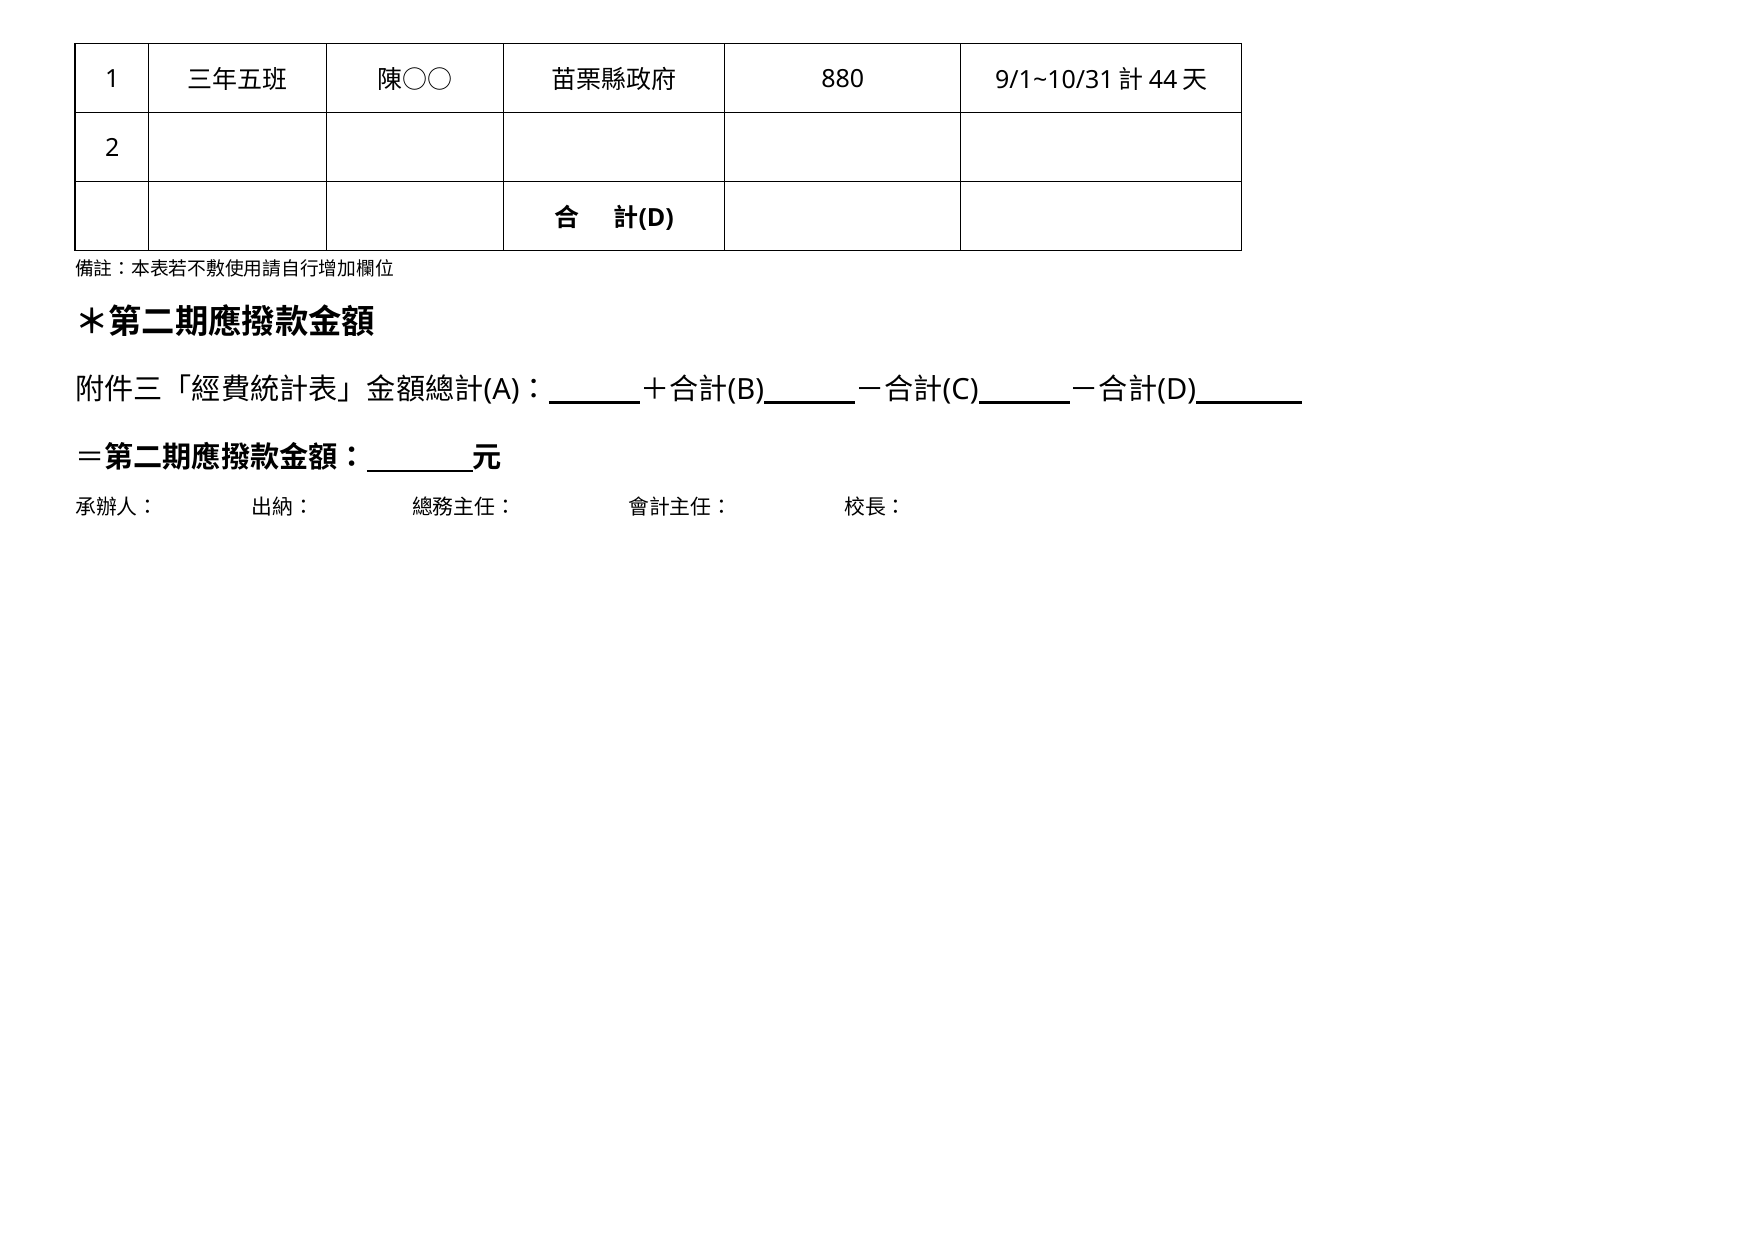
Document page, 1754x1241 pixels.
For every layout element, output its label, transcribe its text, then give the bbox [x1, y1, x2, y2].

text ＝第二期應撥款金額： 元 [75, 421, 1679, 488]
table_cell [961, 113, 1241, 181]
table_cell 三年五班 [149, 44, 326, 112]
table_cell [327, 182, 503, 250]
table_cell [504, 113, 724, 181]
table_cell [149, 113, 326, 181]
table_cell 2 [76, 113, 148, 181]
text 附件三「經費統計表」金額總計(A)： ＋合計(B) －合計(C) －合計(D) [75, 353, 1679, 421]
text 備註：本表若不敷使用請自行增加欄位 [75, 251, 1679, 285]
table_cell [76, 182, 148, 250]
table_cell [327, 113, 503, 181]
table_cell 880 [725, 44, 960, 112]
table_cell 合 計(D) [504, 182, 724, 250]
table_cell 陳○○ [327, 44, 503, 112]
text 承辦人： 出納： 總務主任： 會計主任： 校長： [75, 488, 1679, 522]
table_cell [725, 113, 960, 181]
table_cell 苗栗縣政府 [504, 44, 724, 112]
table_cell [725, 182, 960, 250]
table_cell 1 [76, 44, 148, 112]
text ＊第二期應撥款金額 [75, 285, 1679, 353]
table_cell [961, 182, 1241, 250]
table_cell 9/1~10/31計44天 [961, 44, 1241, 112]
table_cell [149, 182, 326, 250]
